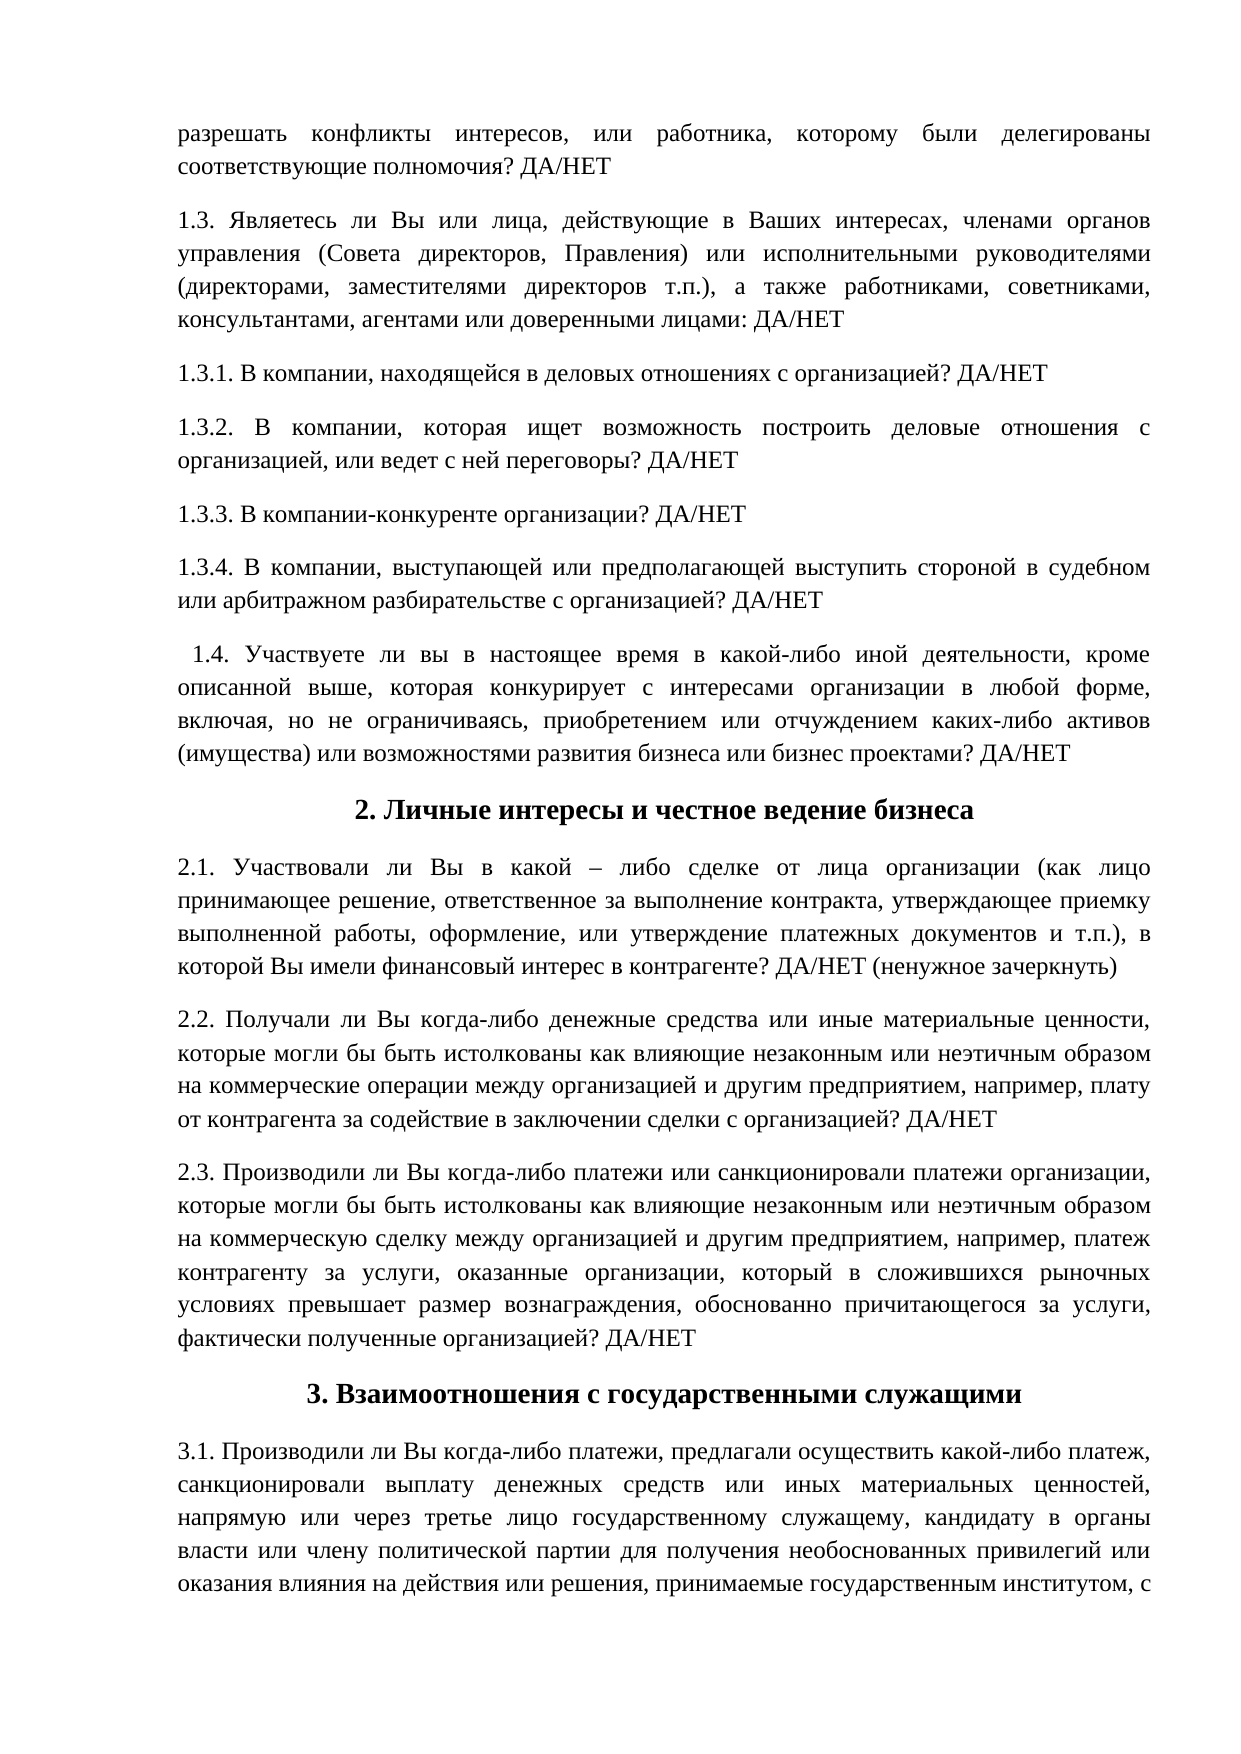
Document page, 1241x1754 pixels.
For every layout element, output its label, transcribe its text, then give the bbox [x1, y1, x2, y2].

text 2. Личные интересы и честное ведение бизнеса [177, 792, 1152, 826]
text 1.3.2. В компании, которая ищет возможность построить деловые отношения с организацией, или ведет с ней переговоры? ДА/НЕТ [177, 412, 1152, 473]
text 2.3. Производили ли Вы когда-либо платежи или санкционировали платежи организации, которые могли бы быть истолкованы как влияющие незаконным или неэтичным образом на коммерческую сделку между организацией и другим предприятием, например, платеж контрагенту за услуги, оказанные организации, который в сложившихся рыночных условиях превышает размер вознаграждения, обоснованно причитающегося за услуги, фактически полученные организацией? ДА/НЕТ [177, 1157, 1152, 1351]
text 1.3.1. В компании, находящейся в деловых отношениях с организацией? ДА/НЕТ [177, 358, 1152, 387]
text 1.3.3. В компании-конкуренте организации? ДА/НЕТ [177, 499, 1152, 527]
text 2.2. Получали ли Вы когда-либо денежные средства или иные материальные ценности, которые могли бы быть истолкованы как влияющие незаконным или неэтичным образом на коммерческие операции между организацией и другим предприятием, например, плату от контрагента за содействие в заключении сделки с организацией? ДА/НЕТ [177, 1004, 1152, 1132]
text 1.3.4. В компании, выступающей или предполагающей выступить стороной в судебном или арбитражном разбирательстве с организацией? ДА/НЕТ [177, 552, 1152, 614]
text 2.1. Участвовали ли Вы в какой – либо сделке от лица организации (как лицо принимающее решение, ответственное за выполнение контракта, утверждающее приемку выполненной работы, оформление, или утверждение платежных документов и т.п.), в которой Вы имели финансовый интерес в контрагенте? ДА/НЕТ (ненужное зачеркнуть) [177, 852, 1152, 979]
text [177, 1436, 1152, 1597]
text 1.3. Являетесь ли Вы или лица, действующие в Ваших интересах, членами органов управления (Совета директоров, Правления) или исполнительными руководителями (директорами, заместителями директоров т.п.), а также работниками, советниками, консультантами, агентами или доверенными лицами: ДА/НЕТ [177, 205, 1152, 333]
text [177, 118, 1152, 180]
text 1.4. Участвуете ли вы в настоящее время в какой-либо иной деятельности, кроме описанной выше, которая конкурирует с интересами организации в любой форме, включая, но не ограничиваясь, приобретением или отчуждением каких-либо активов (имущества) или возможностями развития бизнеса или бизнес проектами? ДА/НЕТ [177, 639, 1152, 767]
text 3. Взаимоотношения с государственными служащими [177, 1376, 1152, 1410]
